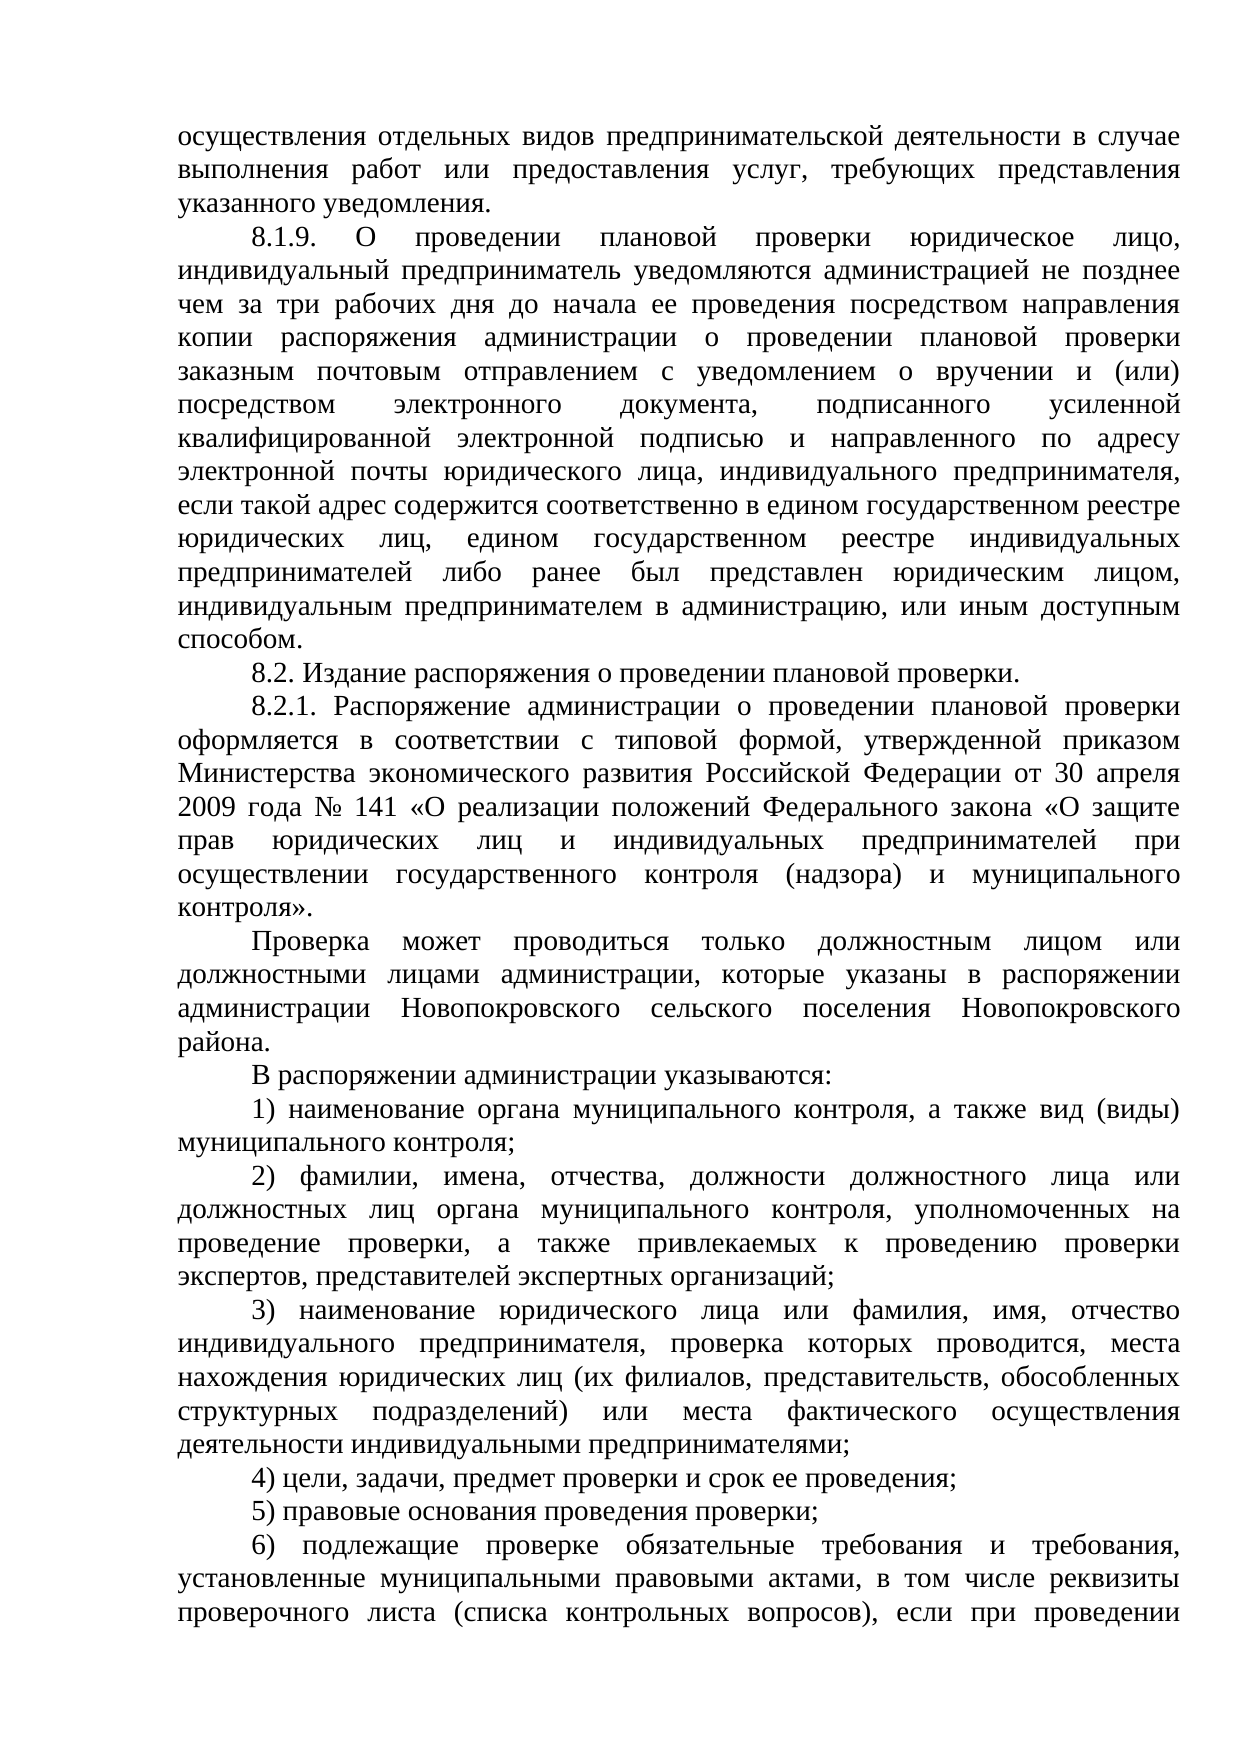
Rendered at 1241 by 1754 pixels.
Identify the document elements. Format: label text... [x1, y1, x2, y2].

text В распоряжении администрации указываются: [177, 1057, 1181, 1091]
text 3) наименование юридического лица или фамилия, имя, отчество индивидуального предпринимателя, проверка которых проводится, места нахождения юридических лиц (их филиалов, представительств, обособленных структурных подразделений) или места фактического осуществления деятельности индивидуальными предпринимателями; [177, 1292, 1181, 1460]
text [177, 1527, 1181, 1627]
text 8.2. Издание распоряжения о проведении плановой проверки. [177, 655, 1181, 688]
text Проверка может проводиться только должностным лицом или должностными лицами администрации, которые указаны в распоряжении администрации Новопокровского сельского поселения Новопокровского района. [177, 923, 1181, 1057]
text 2) фамилии, имена, отчества, должности должностного лица или должностных лиц органа муниципального контроля, уполномоченных на проведение проверки, а также привлекаемых к проведению проверки экспертов, представителей экспертных организаций; [177, 1158, 1181, 1292]
text 8.2.1. Распоряжение администрации о проведении плановой проверки оформляется в соответствии с типовой формой, утвержденной приказом Министерства экономического развития Российской Федерации от 30 апреля 2009 года № 141 «О реализации положений Федерального закона «О защите прав юридических лиц и индивидуальных предпринимателей при осуществлении государственного контроля (надзора) и муниципального контроля». [177, 688, 1181, 923]
text 8.1.9. О проведении плановой проверки юридическое лицо, индивидуальный предприниматель уведомляются администрацией не позднее чем за три рабочих дня до начала ее проведения посредством направления копии распоряжения администрации о проведении плановой проверки заказным почтовым отправлением с уведомлением о вручении и (или) посредством электронного документа, подписанного усиленной квалифицированной электронной подписью и направленного по адресу электронной почты юридического лица, индивидуального предпринимателя, если такой адрес содержится соответственно в едином государственном реестре юридических лиц, едином государственном реестре индивидуальных предпринимателей либо ранее был представлен юридическим лицом, индивидуальным предпринимателем в администрацию, или иным доступным способом. [177, 219, 1181, 655]
text 5) правовые основания проведения проверки; [177, 1493, 1181, 1527]
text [177, 118, 1181, 219]
text 1) наименование органа муниципального контроля, а также вид (виды) муниципального контроля; [177, 1091, 1181, 1158]
text 4) цели, задачи, предмет проверки и срок ее проведения; [177, 1460, 1181, 1493]
